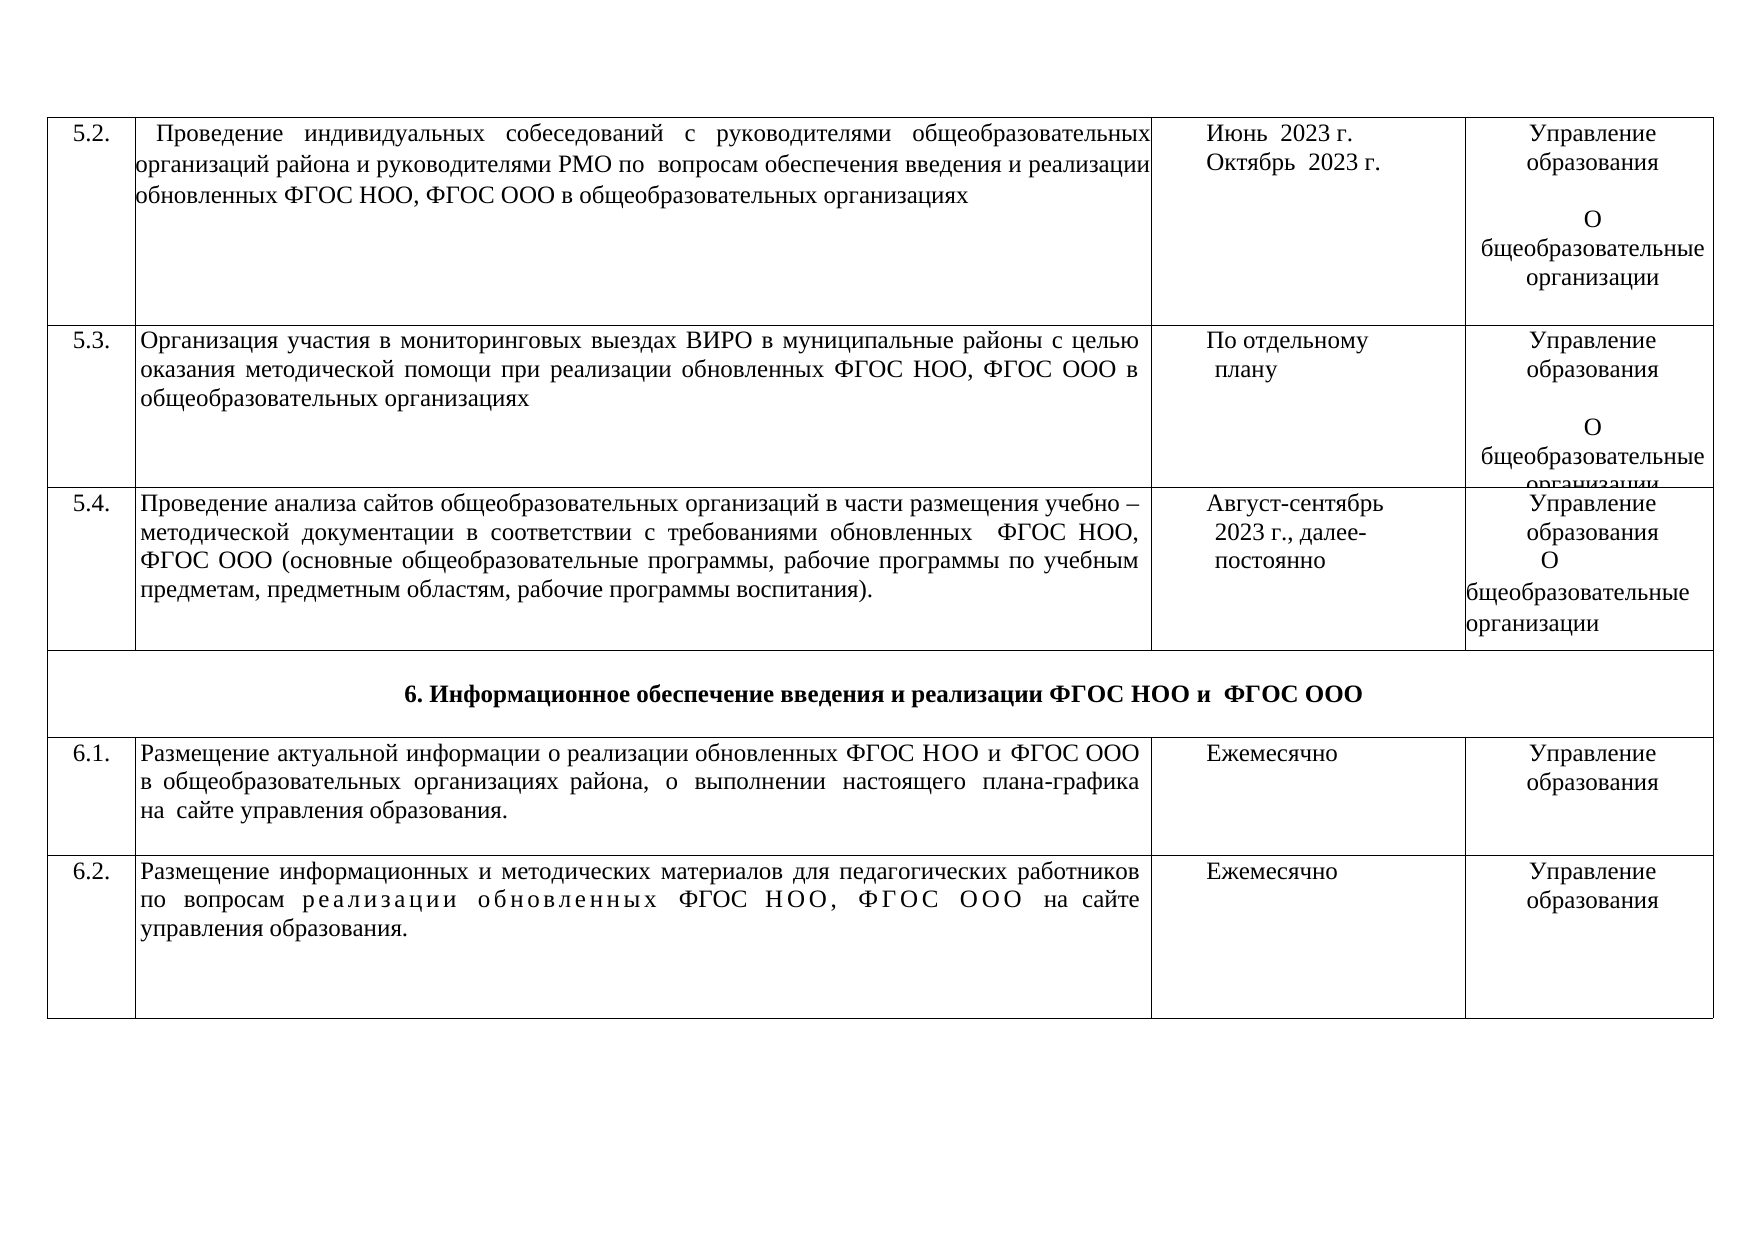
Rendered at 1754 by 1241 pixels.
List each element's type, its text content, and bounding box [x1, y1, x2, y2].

table_cell 6. Информационное обеспечение введения и реализации ФГОС НОО и ФГОС ООО [48, 651, 1713, 737]
table_cell Управление образования [1466, 738, 1713, 855]
table_cell По отдельному плану [1152, 326, 1465, 487]
table_cell Проведение анализа сайтов общеобразовательных организаций в части размещения учебно –методической документации в соответствии с требованиями обновленных ФГОС НОО, ФГОС ООО (основные общеобразовательные программы, рабочие программы по учебным предметам, предметным областям, рабочие программы воспитания). [136, 488, 1151, 649]
table_cell Ежемесячно [1152, 856, 1465, 1017]
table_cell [1466, 856, 1713, 1017]
table_cell 5.2. [48, 118, 135, 325]
table_cell 6.2. [48, 856, 135, 1017]
table_cell Управление образования Общеобразовательные организации [1466, 488, 1713, 649]
table_cell 5.4. [48, 488, 135, 649]
table_cell 6.1. [48, 738, 135, 855]
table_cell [1466, 118, 1713, 325]
table_cell Управление образования Общеобразовательные организации [1466, 326, 1713, 487]
table_cell Организация участия в мониторинговых выездах ВИРО в муниципальные районы с целью оказания методической помощи при реализации обновленных ФГОС НОО, ФГОС ООО в общеобразовательных организациях [136, 326, 1151, 487]
table_cell 5.3. [48, 326, 135, 487]
table_cell Размещение информационных и методических материалов для педагогических работников по вопросам реализации обновленных ФГОС НОО, ФГОС ООО на сайте управления образования. [136, 856, 1151, 1017]
table_cell Проведение индивидуальных собеседований с руководителями общеобразовательных организаций района и руководителями РМО по вопросам обеспечения введения и реализации обновленных ФГОС НОО, ФГОС ООО в общеобразовательных организациях [136, 118, 1151, 325]
table_cell Август-сентябрь 2023 г., далее-постоянно [1152, 488, 1465, 649]
table_cell Июнь 2023 г. Октябрь 2023 г. [1152, 118, 1465, 325]
table_cell Размещение актуальной информации о реализации обновленных ФГОС НОО и ФГОС ООО в общеобразовательных организациях района, о выполнении настоящего плана-графика на сайте управления образования. [136, 738, 1151, 855]
table_cell Ежемесячно [1152, 738, 1465, 855]
